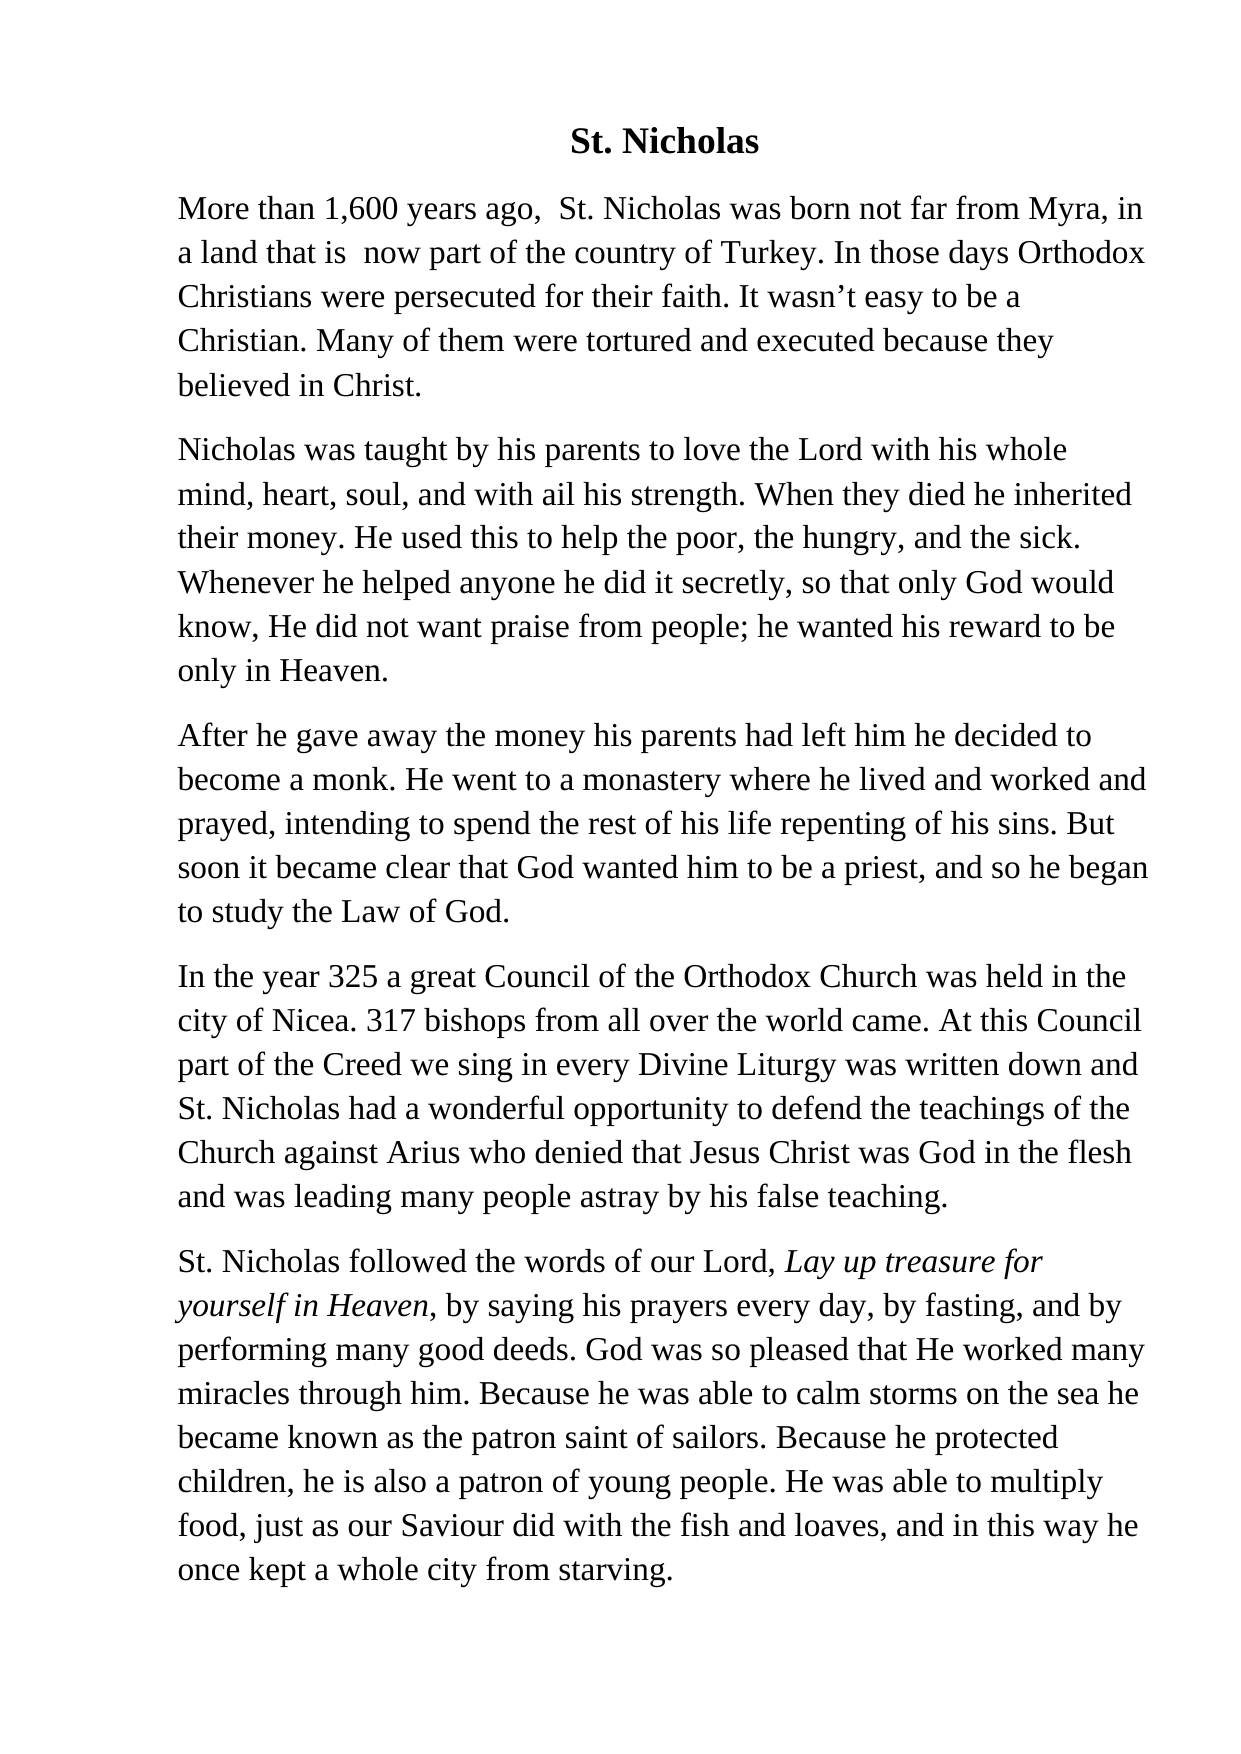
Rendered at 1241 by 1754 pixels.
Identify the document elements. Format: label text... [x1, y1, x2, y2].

text St. Nicholas [177, 118, 1152, 161]
text St. Nicholas followed the words of our Lord, Lay up treasure for yourself in Heaven, by saying his prayers every day, by fasting, and by performing many good deeds. God was so pleased that He worked many miracles through him. Because he was able to calm storms on the sea he became known as the patron saint of sailors. Because he protected children, he is also a patron of young people. He was able to multiply food, just as our Saviour did with the fish and loaves, and in this way he once kept a whole city from starving. [177, 1241, 1152, 1588]
text More than 1,600 years ago, St. Nicholas was born not far from Myra, in a land that is now part of the country of Turkey. In those days Orthodox Christians were persecuted for their faith. It wasn’t easy to be a Christian. Many of them were tortured and executed because they believed in Christ. [177, 188, 1152, 403]
text In the year 325 a great Council of the Orthodox Church was held in the city of Nicea. 317 bishops from all over the world came. At this Council part of the Creed we sing in every Divine Liturgy was written down and St. Nicholas had a wonderful opportunity to defend the teachings of the Church against Arius who denied that Jesus Christ was God in the flesh and was leading many people astray by his false teaching. [177, 956, 1152, 1215]
text Nicholas was taught by his parents to love the Lord with his whole mind, heart, soul, and with ail his strength. When they died he inherited their money. He used this to help the poor, the hungry, and the sick. Whenever he helped anyone he did it secretly, so that only God would know, He did not want praise from people; he wanted his reward to be only in Heaven. [177, 430, 1152, 688]
text After he gave away the money his parents had left him he decided to become a monk. He went to a monastery where he lived and worked and prayed, intending to spend the rest of his life repenting of his sins. But soon it became clear that God wanted him to be a priest, and so he began to study the Law of God. [177, 715, 1152, 929]
